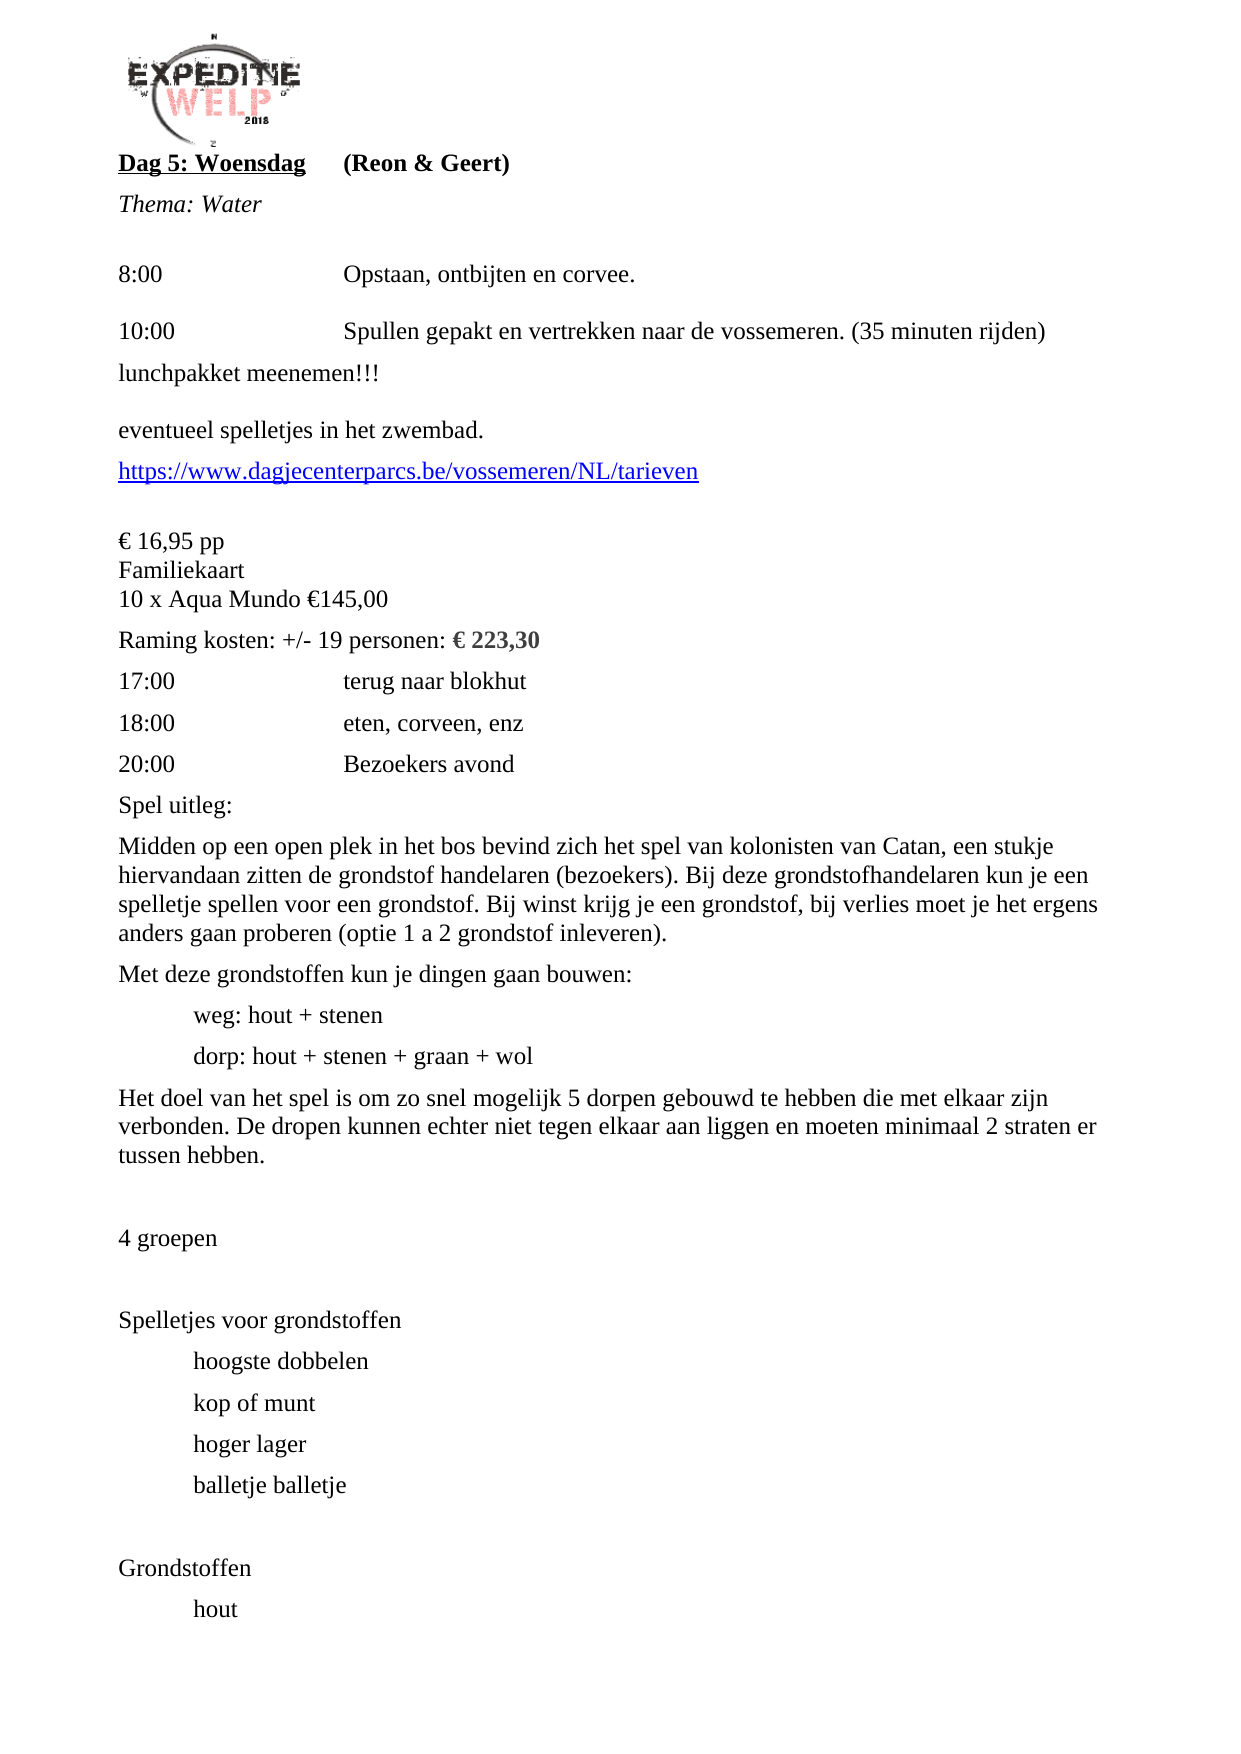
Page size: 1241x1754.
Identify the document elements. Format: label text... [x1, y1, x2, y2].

text Het doel van het spel is om zo snel mogelijk 5 dorpen gebouwd te hebben die met elkaar zijn verbonden. De dropen kunnen echter niet tegen elkaar aan liggen en moeten minimaal 2 straten er tussen hebben. [118, 1083, 1122, 1169]
text hoogste dobbelen [118, 1346, 1122, 1375]
text hout [118, 1594, 1122, 1623]
text 8:00 Opstaan, ontbijten en corvee. 10:00 Spullen gepakt en vertrekken naar de vossemeren. (35 minuten rijden) [118, 230, 1122, 345]
text Spelletjes voor grondstoffen [118, 1305, 1122, 1334]
text Midden op een open plek in het bos bevind zich het spel van kolonisten van Catan, een stukje hiervandaan zitten de grondstof handelaren (bezoekers). Bij deze grondstofhandelaren kun je een spelletje spellen voor een grondstof. Bij winst krijg je een grondstof, bij verlies moet je het ergens anders gaan proberen (optie 1 a 2 grondstof inleveren). [118, 831, 1122, 946]
text 17:00 terug naar blokhut [118, 666, 1122, 695]
text https://www.dagjecenterparcs.be/vossemeren/NL/tarieven [118, 456, 1122, 485]
text 20:00 Bezoekers avond [118, 749, 1122, 778]
text weg: hout + stenen [118, 1000, 1122, 1029]
text Grondstoffen [118, 1553, 1122, 1581]
text Thema: Water [118, 189, 1122, 218]
text 4 groepen [118, 1223, 1122, 1251]
text dorp: hout + stenen + graan + wol [118, 1041, 1122, 1070]
text Met deze grondstoffen kun je dingen gaan bouwen: [118, 959, 1122, 988]
text lunchpakket meenemen!!! eventueel spelletjes in het zwembad. [118, 358, 1122, 444]
text Spel uitleg: [118, 790, 1122, 819]
text 18:00 eten, corveen, enz [118, 708, 1122, 736]
text kop of munt [118, 1388, 1122, 1416]
text Dag 5: Woensdag (Reon & Geert) [118, 148, 1122, 176]
text Raming kosten: +/- 19 personen: € 223,30 [118, 625, 1122, 654]
text balletje balletje [118, 1470, 1122, 1499]
picture [118, 28, 304, 148]
text € 16,95 pp Familiekaart 10 x Aqua Mundo €145,00 [118, 498, 1122, 613]
text hoger lager [118, 1429, 1122, 1458]
